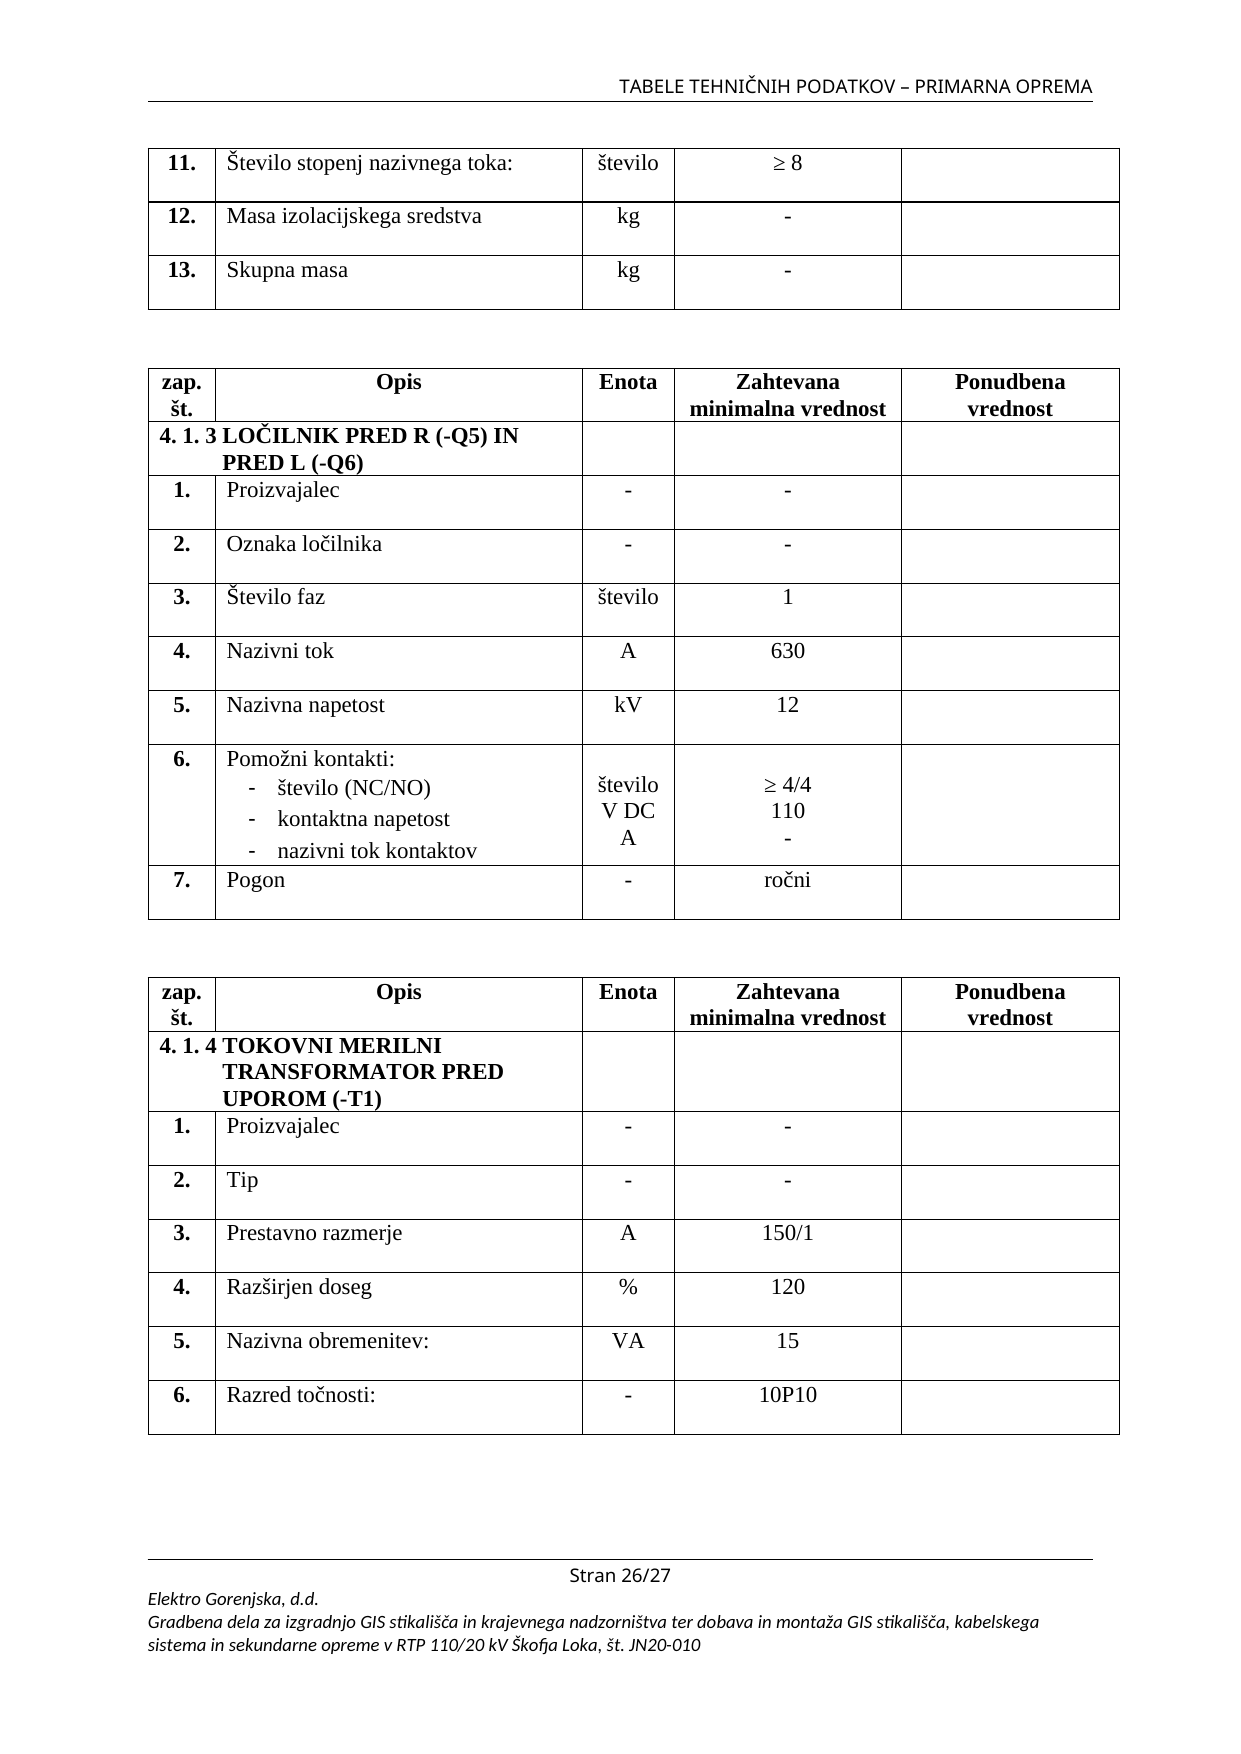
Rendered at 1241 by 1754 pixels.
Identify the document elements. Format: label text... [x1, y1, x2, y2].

table_cell - [583, 866, 674, 918]
table_cell 4. [149, 637, 215, 690]
table_cell 3. [149, 1220, 215, 1272]
table_header Enota [583, 978, 674, 1031]
table_cell [902, 256, 1119, 309]
table_cell - [675, 256, 901, 309]
table_cell A [583, 637, 674, 690]
table_cell 4. 1. 4 TOKOVNI MERILNI TRANSFORMATOR PRED UPOROM (-T1) [149, 1032, 582, 1111]
table_cell ročni [675, 866, 901, 918]
table_cell 1. [149, 476, 215, 529]
table_cell [675, 422, 901, 475]
table_header Zahtevana minimalna vrednost [675, 369, 901, 421]
table_header Enota [583, 369, 674, 421]
table_header Zahtevana minimalna vrednost [675, 978, 901, 1031]
table_cell VA [583, 1327, 674, 1380]
table_cell Masa izolacijskega sredstva [216, 203, 582, 255]
table_cell 2. [149, 1166, 215, 1218]
table_cell [902, 1166, 1119, 1218]
table_header Opis [216, 978, 582, 1031]
table_cell - [675, 530, 901, 582]
table_cell [902, 422, 1119, 475]
table_header zap. št. [149, 369, 215, 421]
table_cell Proizvajalec [216, 476, 582, 529]
table_cell [902, 1273, 1119, 1326]
table_header Ponudbena vrednost [902, 978, 1119, 1031]
table_cell [583, 1032, 674, 1111]
table_cell 5. [149, 691, 215, 744]
table_cell - [675, 1112, 901, 1165]
table_cell - [675, 476, 901, 529]
table_cell A [583, 1220, 674, 1272]
table_cell - [583, 1381, 674, 1433]
table_cell število [583, 584, 674, 636]
table_cell Nazivna napetost [216, 691, 582, 744]
table_cell kg [583, 256, 674, 309]
table_cell [902, 149, 1119, 201]
table_cell Število faz [216, 584, 582, 636]
table_header zap. št. [149, 978, 215, 1031]
table_cell [675, 1032, 901, 1111]
table_cell 4. [149, 1273, 215, 1326]
table_cell Razširjen doseg [216, 1273, 582, 1326]
table_cell [583, 422, 674, 475]
table_cell kg [583, 203, 674, 255]
table_cell Nazivni tok [216, 637, 582, 690]
table_cell - [583, 476, 674, 529]
table_cell 13. [149, 256, 215, 309]
table_header Opis [216, 369, 582, 421]
table_cell [902, 866, 1119, 918]
table_cell [902, 1112, 1119, 1165]
table_cell število [583, 149, 674, 201]
table_cell kV [583, 691, 674, 744]
table_cell ≥ 4/4 110 - [675, 745, 901, 865]
table_cell [902, 203, 1119, 255]
table_cell [902, 476, 1119, 529]
table_cell Prestavno razmerje [216, 1220, 582, 1272]
table_cell Nazivna obremenitev: [216, 1327, 582, 1380]
table_cell [902, 530, 1119, 582]
table_cell 5. [149, 1327, 215, 1380]
table_cell 12 [675, 691, 901, 744]
table_cell [902, 1220, 1119, 1272]
table_cell ≥ 8 [675, 149, 901, 201]
table_cell Število stopenj nazivnega toka: [216, 149, 582, 201]
table_cell [902, 1381, 1119, 1433]
table_cell - [583, 1112, 674, 1165]
table_cell Pogon [216, 866, 582, 918]
table_cell 3. [149, 584, 215, 636]
table_cell 2. [149, 530, 215, 582]
table_cell [902, 745, 1119, 865]
table_cell Proizvajalec [216, 1112, 582, 1165]
table_cell 1 [675, 584, 901, 636]
table_cell 4. 1. 3 LOČILNIK PRED R (-Q5) IN PRED L (-Q6) [149, 422, 582, 475]
table_cell Pomožni kontakti: število (NC/NO) kontaktna napetost nazivni tok kontaktov [216, 745, 582, 865]
table_cell 11. [149, 149, 215, 201]
table_cell [902, 584, 1119, 636]
table_cell 6. [149, 1381, 215, 1433]
table_cell 150/1 [675, 1220, 901, 1272]
table_cell - [583, 1166, 674, 1218]
table_cell % [583, 1273, 674, 1326]
table_cell 12. [149, 203, 215, 255]
table_cell število V DC A [583, 745, 674, 865]
table_cell 1. [149, 1112, 215, 1165]
table_cell - [583, 530, 674, 582]
table_cell Razred točnosti: [216, 1381, 582, 1433]
table_cell 6. [149, 745, 215, 865]
table_cell 120 [675, 1273, 901, 1326]
table_cell Skupna masa [216, 256, 582, 309]
table_cell 7. [149, 866, 215, 918]
table_header Ponudbena vrednost [902, 369, 1119, 421]
table_cell - [675, 203, 901, 255]
table_cell [902, 1032, 1119, 1111]
table_cell 15 [675, 1327, 901, 1380]
table_cell Oznaka ločilnika [216, 530, 582, 582]
table_cell [902, 691, 1119, 744]
table_cell 10P10 [675, 1381, 901, 1433]
table_cell - [675, 1166, 901, 1218]
table_cell 630 [675, 637, 901, 690]
table_cell [902, 1327, 1119, 1380]
table_cell [902, 637, 1119, 690]
table_cell Tip [216, 1166, 582, 1218]
